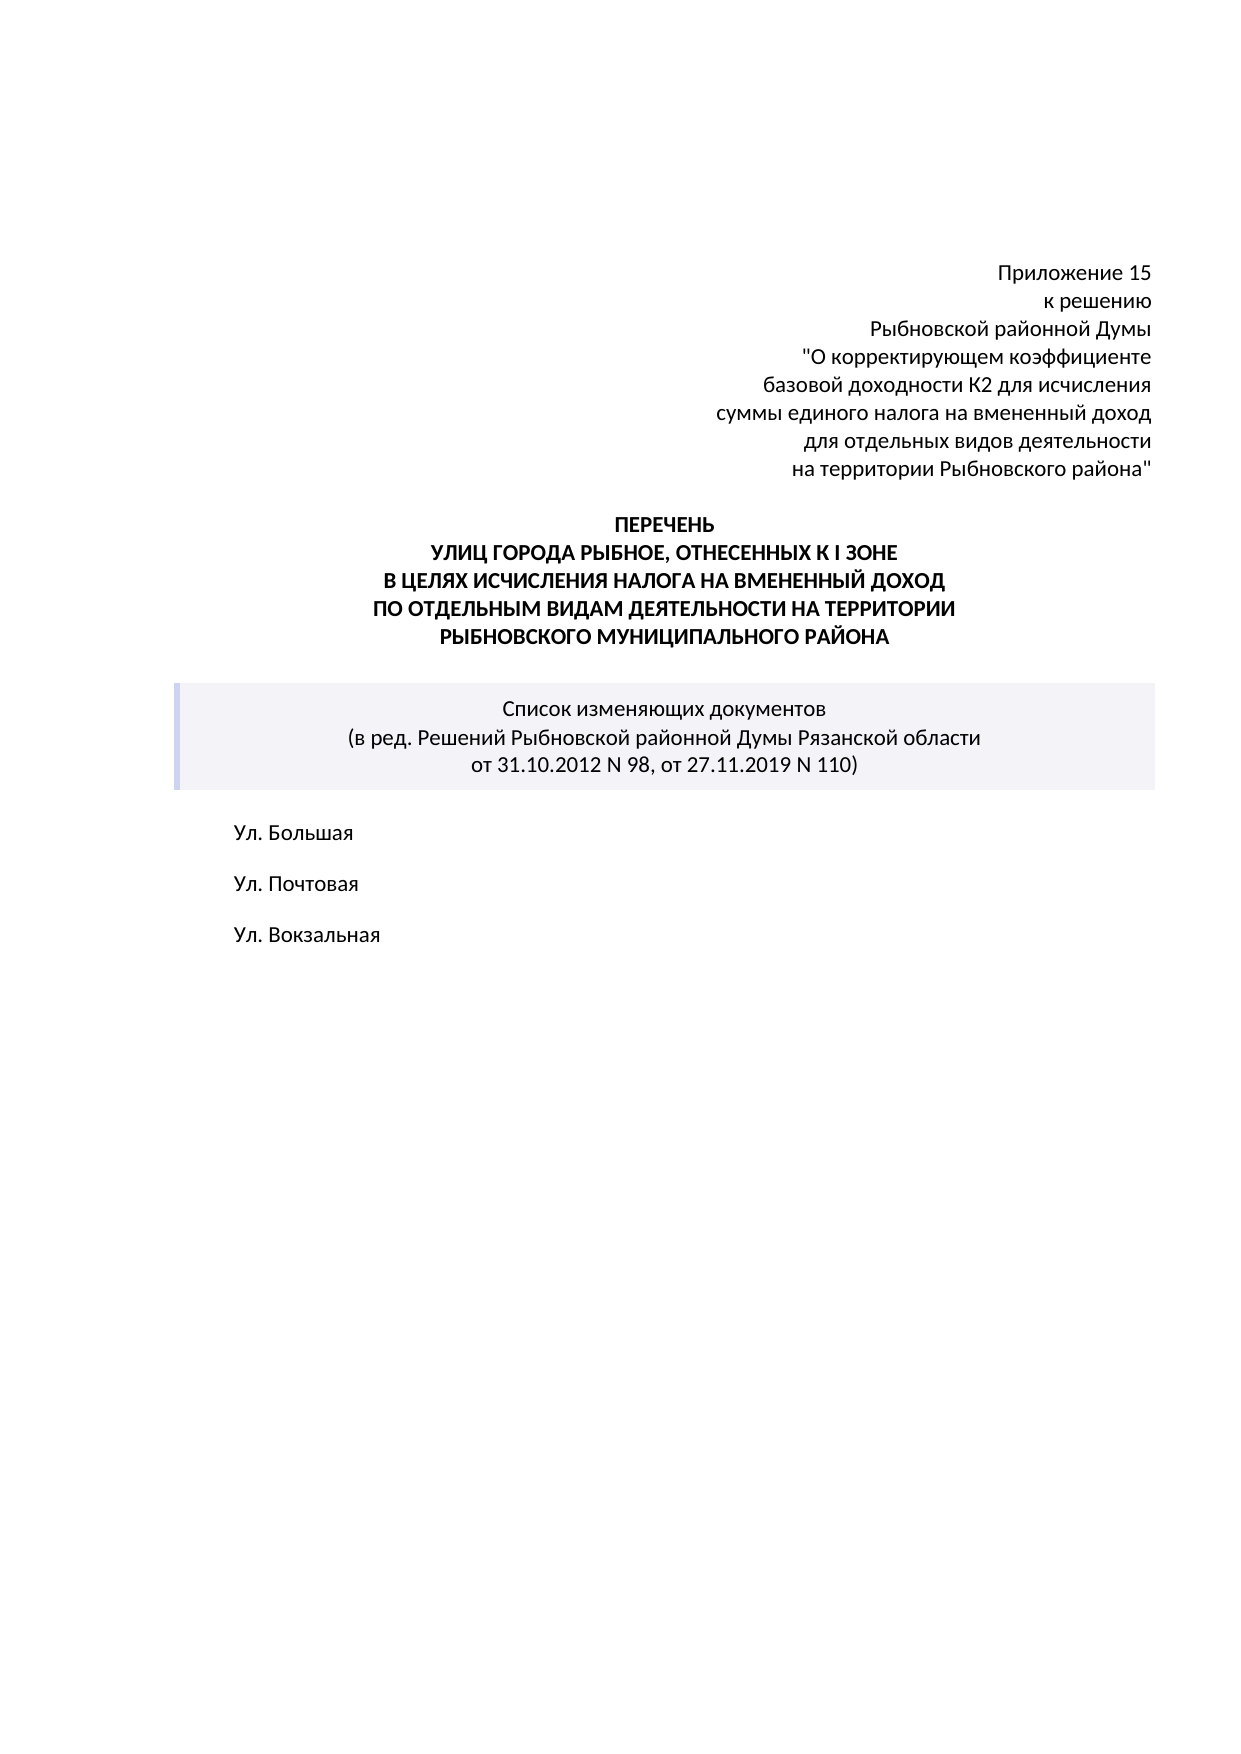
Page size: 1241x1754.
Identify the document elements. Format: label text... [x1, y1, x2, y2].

text к решению [177, 286, 1152, 314]
text "О корректирующем коэффициенте [177, 342, 1152, 370]
title ПЕРЕЧЕНЬ [177, 510, 1152, 538]
text Приложение 15 [177, 258, 1152, 286]
text Ул. Почтовая [177, 869, 1152, 897]
text Ул. Вокзальная [177, 920, 1152, 948]
title РЫБНОВСКОГО МУНИЦИПАЛЬНОГО РАЙОНА [177, 622, 1152, 651]
text для отдельных видов деятельности [177, 426, 1152, 454]
text на территории Рыбновского района" [177, 454, 1152, 482]
title ПО ОТДЕЛЬНЫМ ВИДАМ ДЕЯТЕЛЬНОСТИ НА ТЕРРИТОРИИ [177, 594, 1152, 622]
title В ЦЕЛЯХ ИСЧИСЛЕНИЯ НАЛОГА НА ВМЕНЕННЫЙ ДОХОД [177, 566, 1152, 594]
text Рыбновской районной Думы [177, 314, 1152, 342]
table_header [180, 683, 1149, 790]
text базовой доходности К2 для исчисления [177, 370, 1152, 398]
title УЛИЦ ГОРОДА РЫБНОЕ, ОТНЕСЕННЫХ К I ЗОНЕ [177, 538, 1152, 566]
text суммы единого налога на вмененный доход [177, 398, 1152, 426]
text Ул. Большая [177, 818, 1152, 846]
